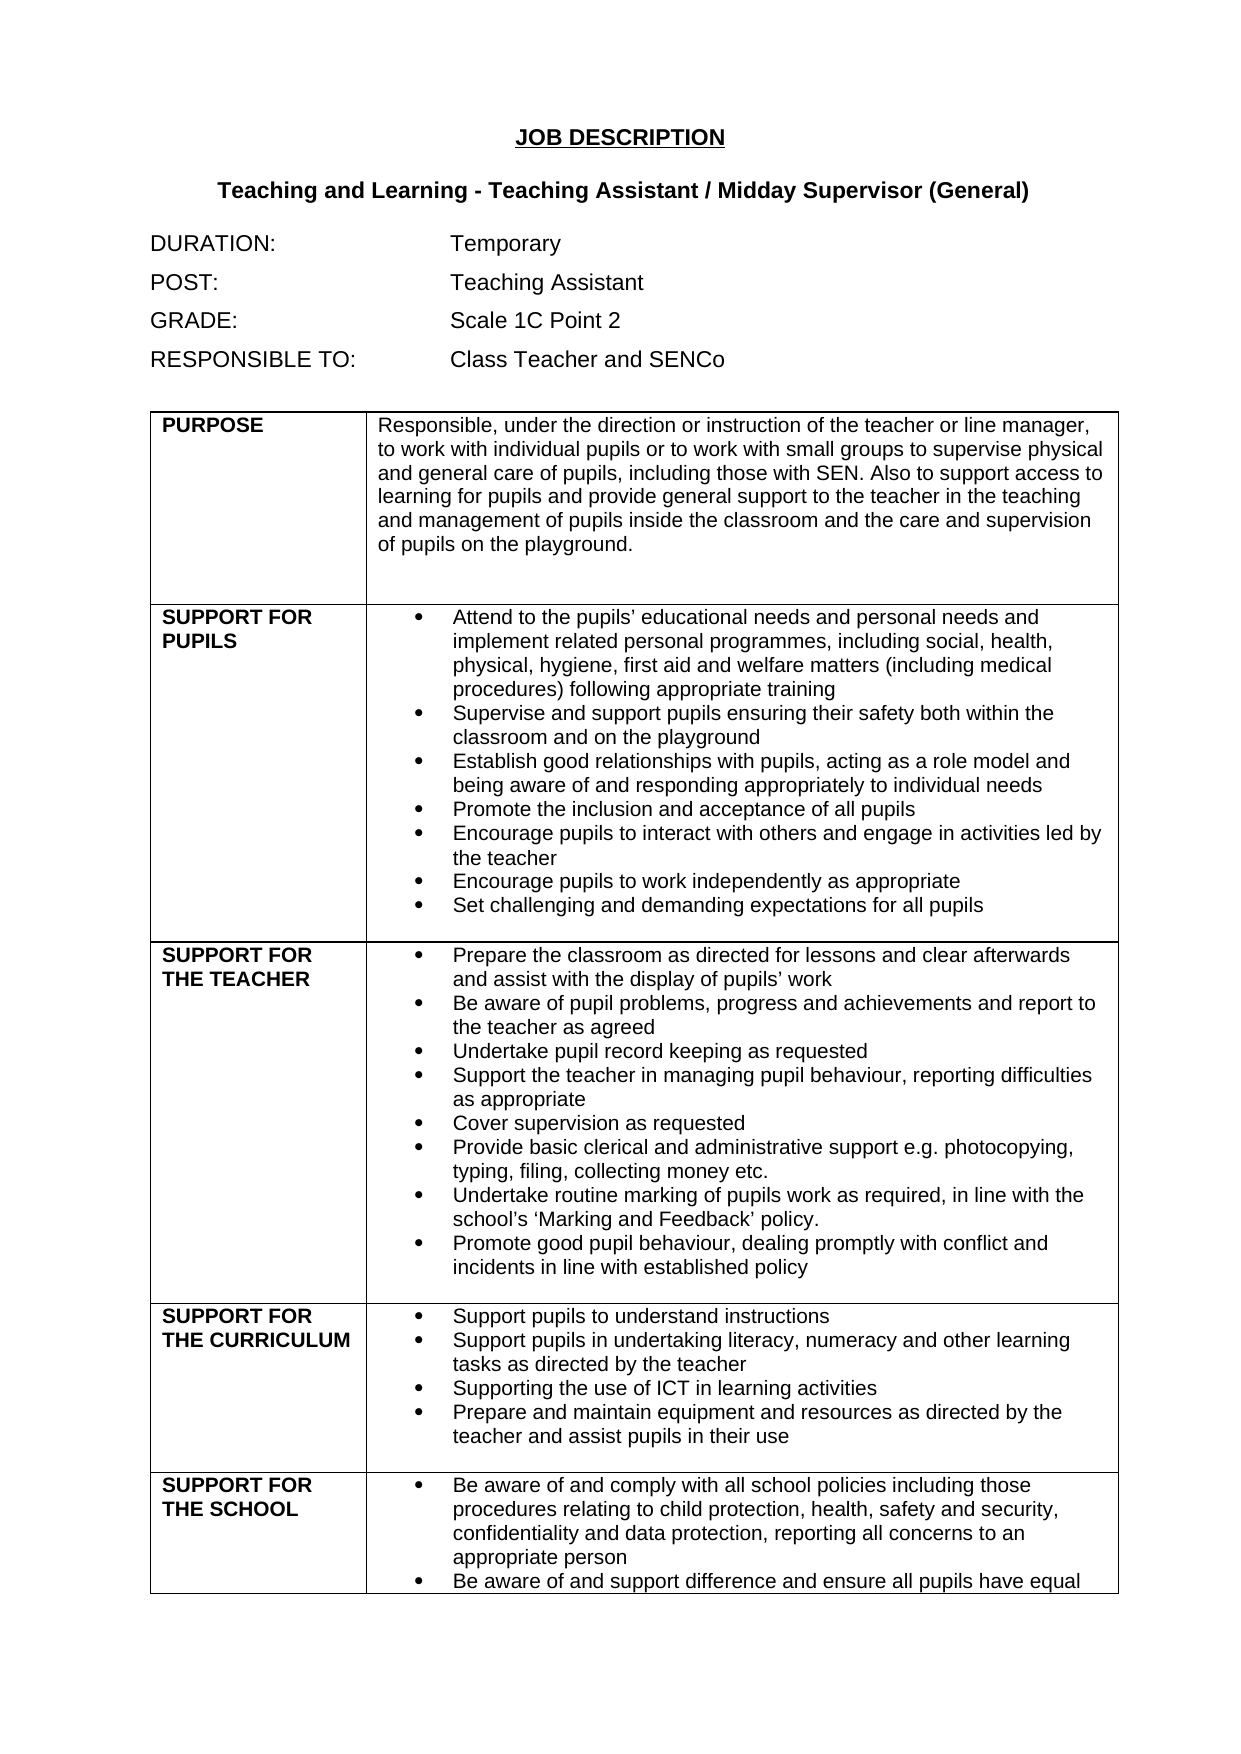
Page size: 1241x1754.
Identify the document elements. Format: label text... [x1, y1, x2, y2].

text DURATION: Temporary [150, 230, 1090, 256]
text POST: Teaching Assistant [150, 268, 1090, 295]
text Teaching and Learning - Teaching Assistant / Midday Supervisor (General) [150, 177, 1090, 203]
table_cell Attend to the pupils’ educational needs and personal needs and implement related personal programmes, including social, health, physical, hygiene, first aid and welfare matters (including medical procedures) following appropriate training Supervise and support pupils ensuring their safety both within the classroom and on the playground Establish good relationships with pupils, acting as a role model and being aware of and responding appropriately to individual needs Promote the inclusion and acceptance of all pupils Encourage pupils to interact with others and engage in activities led by the teacher Encourage pupils to work independently as appropriate Set challenging and demanding expectations for all pupils [367, 605, 1118, 941]
table_cell Prepare the classroom as directed for lessons and clear afterwards and assist with the display of pupils’ work Be aware of pupil problems, progress and achievements and report to the teacher as agreed Undertake pupil record keeping as requested Support the teacher in managing pupil behaviour, reporting difficulties as appropriate Cover supervision as requested Provide basic clerical and administrative support e.g. photocopying, typing, filing, collecting money etc. Undertake routine marking of pupils work as required, in line with the school’s ‘Marking and Feedback’ policy. Promote good pupil behaviour, dealing promptly with conflict and incidents in line with established policy [367, 943, 1118, 1303]
table_cell SUPPORT FOR THE TEACHER [151, 943, 366, 1303]
table_cell Support pupils to understand instructions Support pupils in undertaking literacy, numeracy and other learning tasks as directed by the teacher Supporting the use of ICT in learning activities Prepare and maintain equipment and resources as directed by the teacher and assist pupils in their use [367, 1304, 1118, 1472]
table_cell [367, 1473, 1118, 1593]
table_cell SUPPORT FOR THE CURRICULUM [151, 1304, 366, 1472]
text JOB DESCRIPTION [150, 124, 1090, 151]
table_header PURPOSE [151, 413, 366, 604]
text GRADE: Scale 1C Point 2 [150, 307, 1090, 334]
table_cell SUPPORT FOR PUPILS [151, 605, 366, 941]
table_header Responsible, under the direction or instruction of the teacher or line manager, to work with individual pupils or to work with small groups to supervise physical and general care of pupils, including those with SEN. Also to support access to learning for pupils and provide general support to the teacher in the teaching and management of pupils inside the classroom and the care and supervision of pupils on the playground. [367, 413, 1118, 604]
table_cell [151, 1473, 366, 1593]
text RESPONSIBLE TO: Class Teacher and SENCo [150, 346, 1090, 373]
